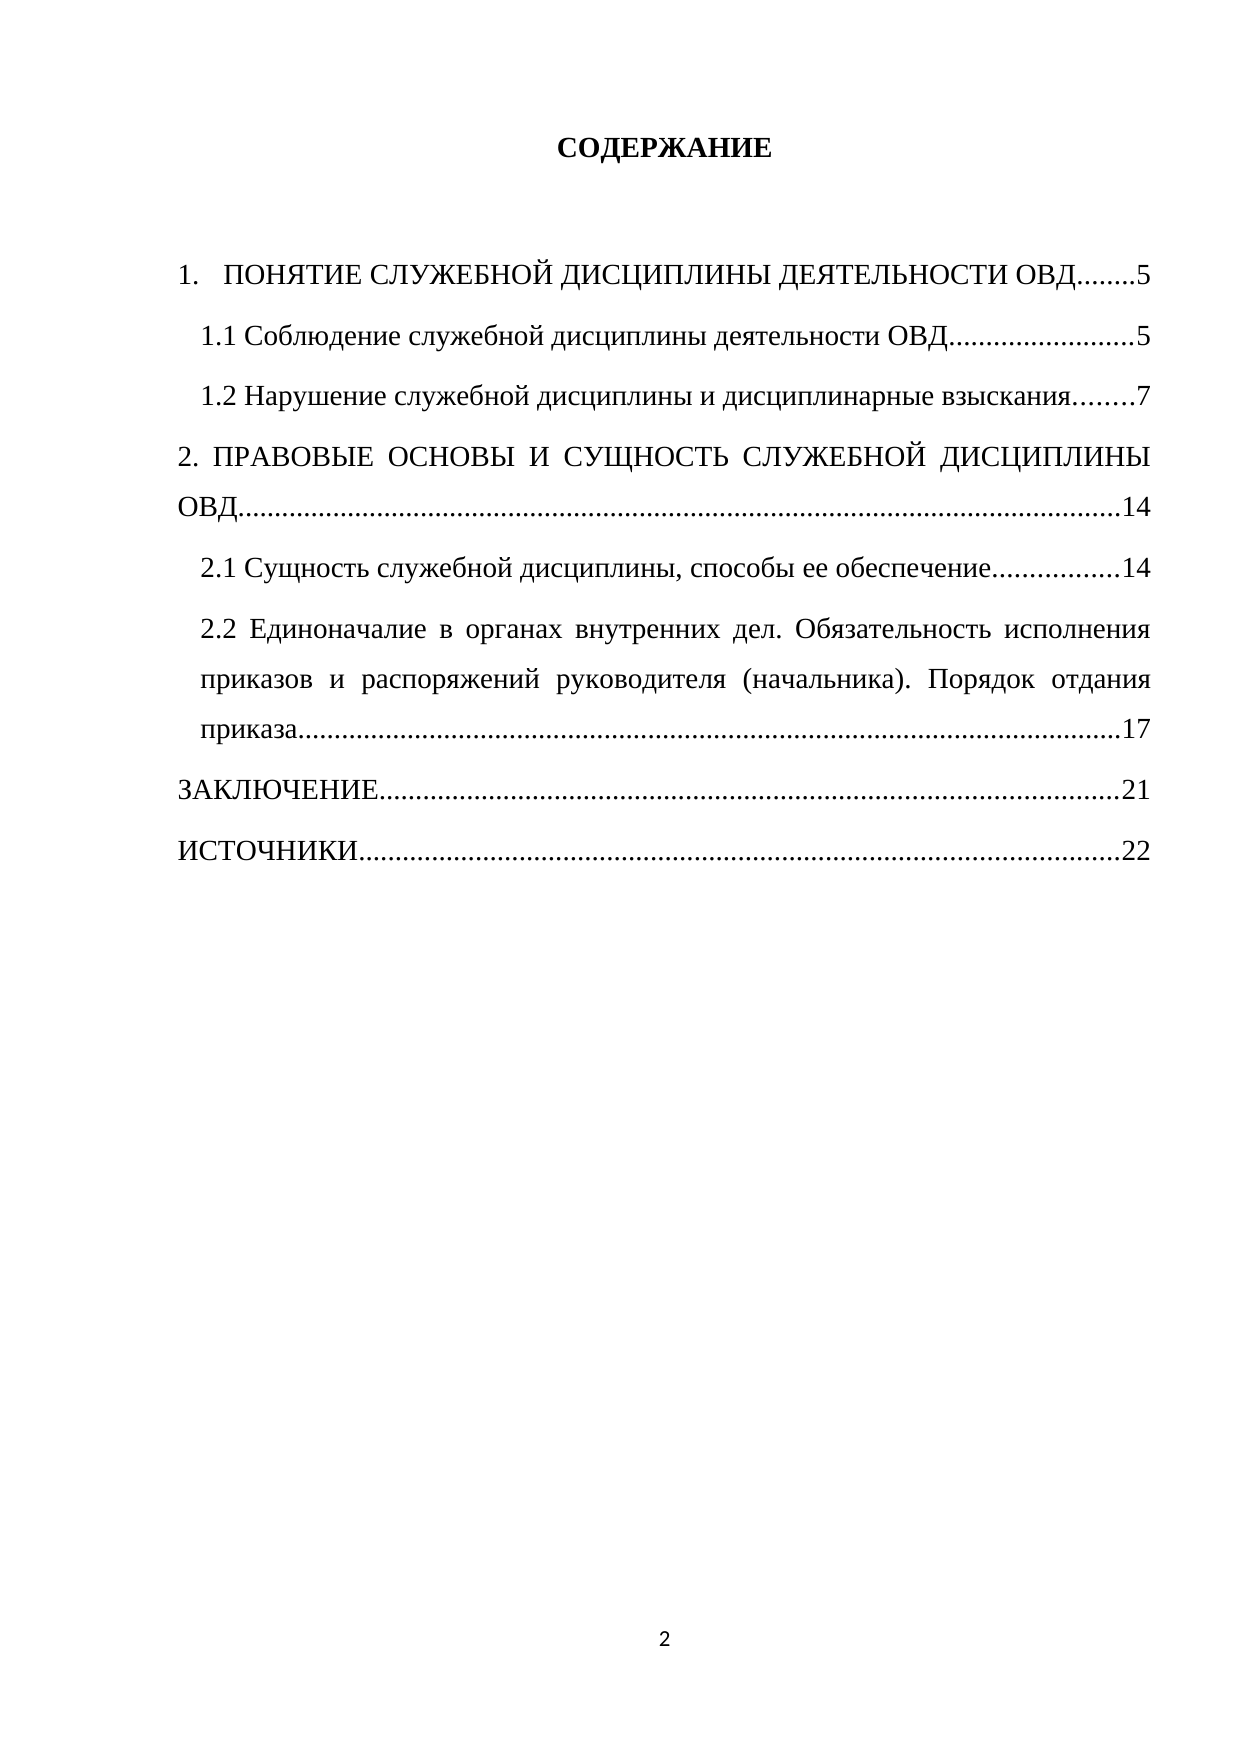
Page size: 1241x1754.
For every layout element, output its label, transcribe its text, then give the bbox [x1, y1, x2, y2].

text СОДЕРЖАНИЕ [177, 130, 1152, 163]
